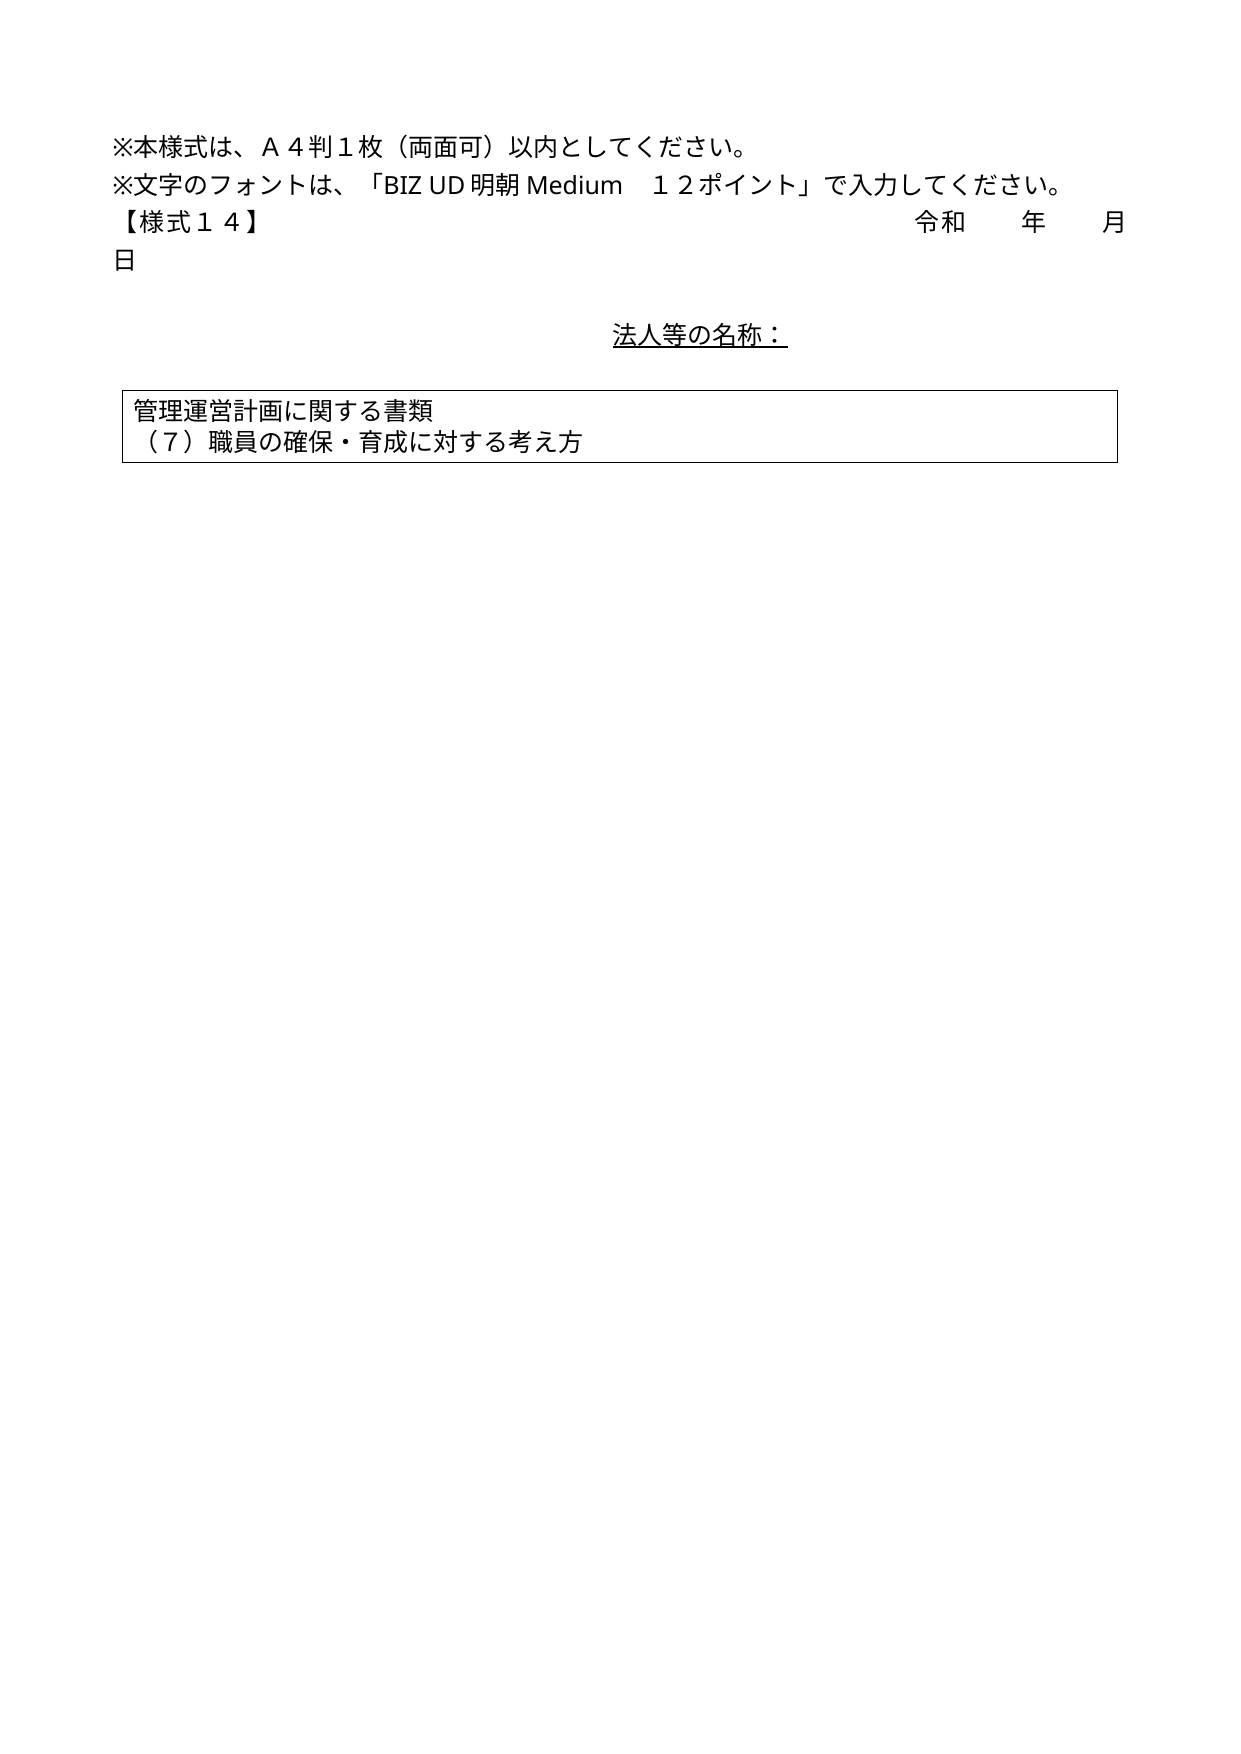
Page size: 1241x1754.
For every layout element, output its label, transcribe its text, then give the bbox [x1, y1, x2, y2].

text ※本様式は、Ａ４判１枚（両面可）以内としてください。 [112, 127, 1128, 164]
table_header 管理運営計画に関する書類 （７）職員の確保・育成に対する考え方 [123, 391, 1117, 462]
text ※文字のフォントは、「BIZ UD明朝 Medium １２ポイント」で入力してください。 [112, 164, 1128, 202]
text 【様式１４】 令和 年 月 日 [112, 202, 1128, 277]
text 法人等の名称： [112, 314, 1128, 352]
